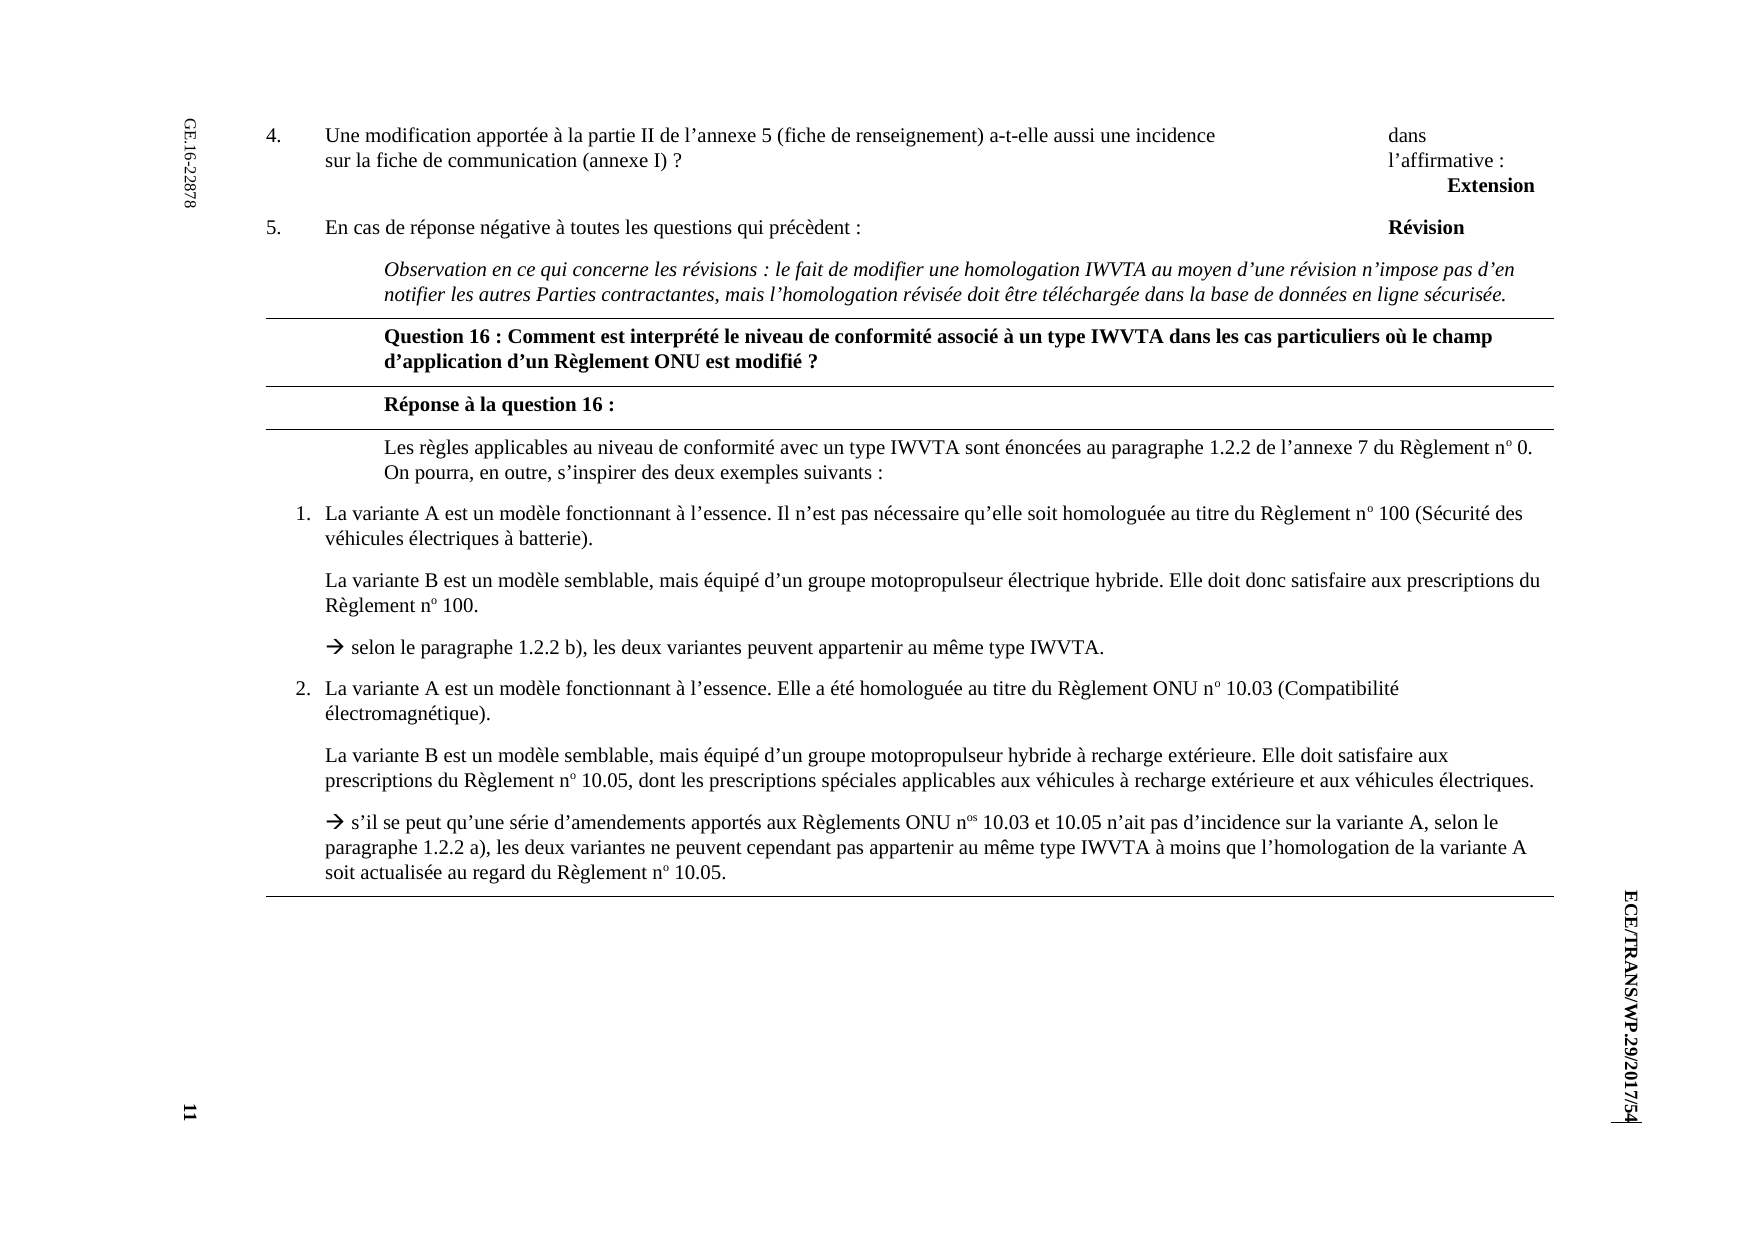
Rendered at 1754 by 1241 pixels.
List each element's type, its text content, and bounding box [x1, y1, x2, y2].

table_cell Observation en ce qui concerne les révisions : le fait de modifier une homologation IWVTA au moyen d’une révision n’impose pas d’en notifier les autres Parties contractantes, mais l’homologation révisée doit être téléchargée dans la base de données en ligne sécurisée. [266, 251, 1553, 318]
table_cell selon le paragraphe 1.2.2 b), les deux variantes peuvent appartenir au même type IWVTA. [266, 630, 1553, 671]
table_cell Les règles applicables au niveau de conformité avec un type IWVTA sont énoncées au paragraphe 1.2.2 de l’annexe 7 du Règlement no 0. On pourra, en outre, s’inspirer des deux exemples suivants : [266, 430, 1553, 496]
table_cell 1. La variante A est un modèle fonctionnant à l’essence. Il n’est pas nécessaire qu’elle soit homologuée au titre du Règlement no 100 (Sécurité des véhicules électriques à batterie). [266, 496, 1553, 563]
table_cell Réponse à la question 16 : [266, 387, 1553, 428]
table_cell 4. Une modification apportée à la partie II de l’annexe 5 (fiche de renseignement) a-t-elle aussi une incidence sur la fiche de communication (annexe I) ? [266, 118, 1270, 210]
table_cell Question 16 : Comment est interprété le niveau de conformité associé à un type IWVTA dans les cas particuliers où le champ d’application d’un Règlement ONU est modifié ? [266, 319, 1553, 386]
table_cell Révision [1270, 210, 1553, 251]
table_cell 2. La variante A est un modèle fonctionnant à l’essence. Elle a été homologuée au titre du Règlement ONU no 10.03 (Compatibilité électromagnétique). [266, 671, 1553, 738]
table_cell 5. En cas de réponse négative à toutes les questions qui précèdent : [266, 210, 1270, 251]
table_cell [1270, 118, 1553, 210]
table_cell La variante B est un modèle semblable, mais équipé d’un groupe motopropulseur hybride à recharge extérieure. Elle doit satisfaire aux prescriptions du Règlement no 10.05, dont les prescriptions spéciales applicables aux véhicules à recharge extérieure et aux véhicules électriques. [266, 738, 1553, 804]
table_cell La variante B est un modèle semblable, mais équipé d’un groupe motopropulseur électrique hybride. Elle doit donc satisfaire aux prescriptions du Règlement no 100. [266, 563, 1553, 629]
table_cell s’il se peut qu’une série d’amendements apportés aux Règlements ONU nos 10.03 et 10.05 n’ait pas d’incidence sur la variante A, selon le paragraphe 1.2.2 a), les deux variantes ne peuvent cependant pas appartenir au même type IWVTA à moins que l’homologation de la variante A soit actualisée au regard du Règlement no 10.05. [266, 805, 1553, 896]
